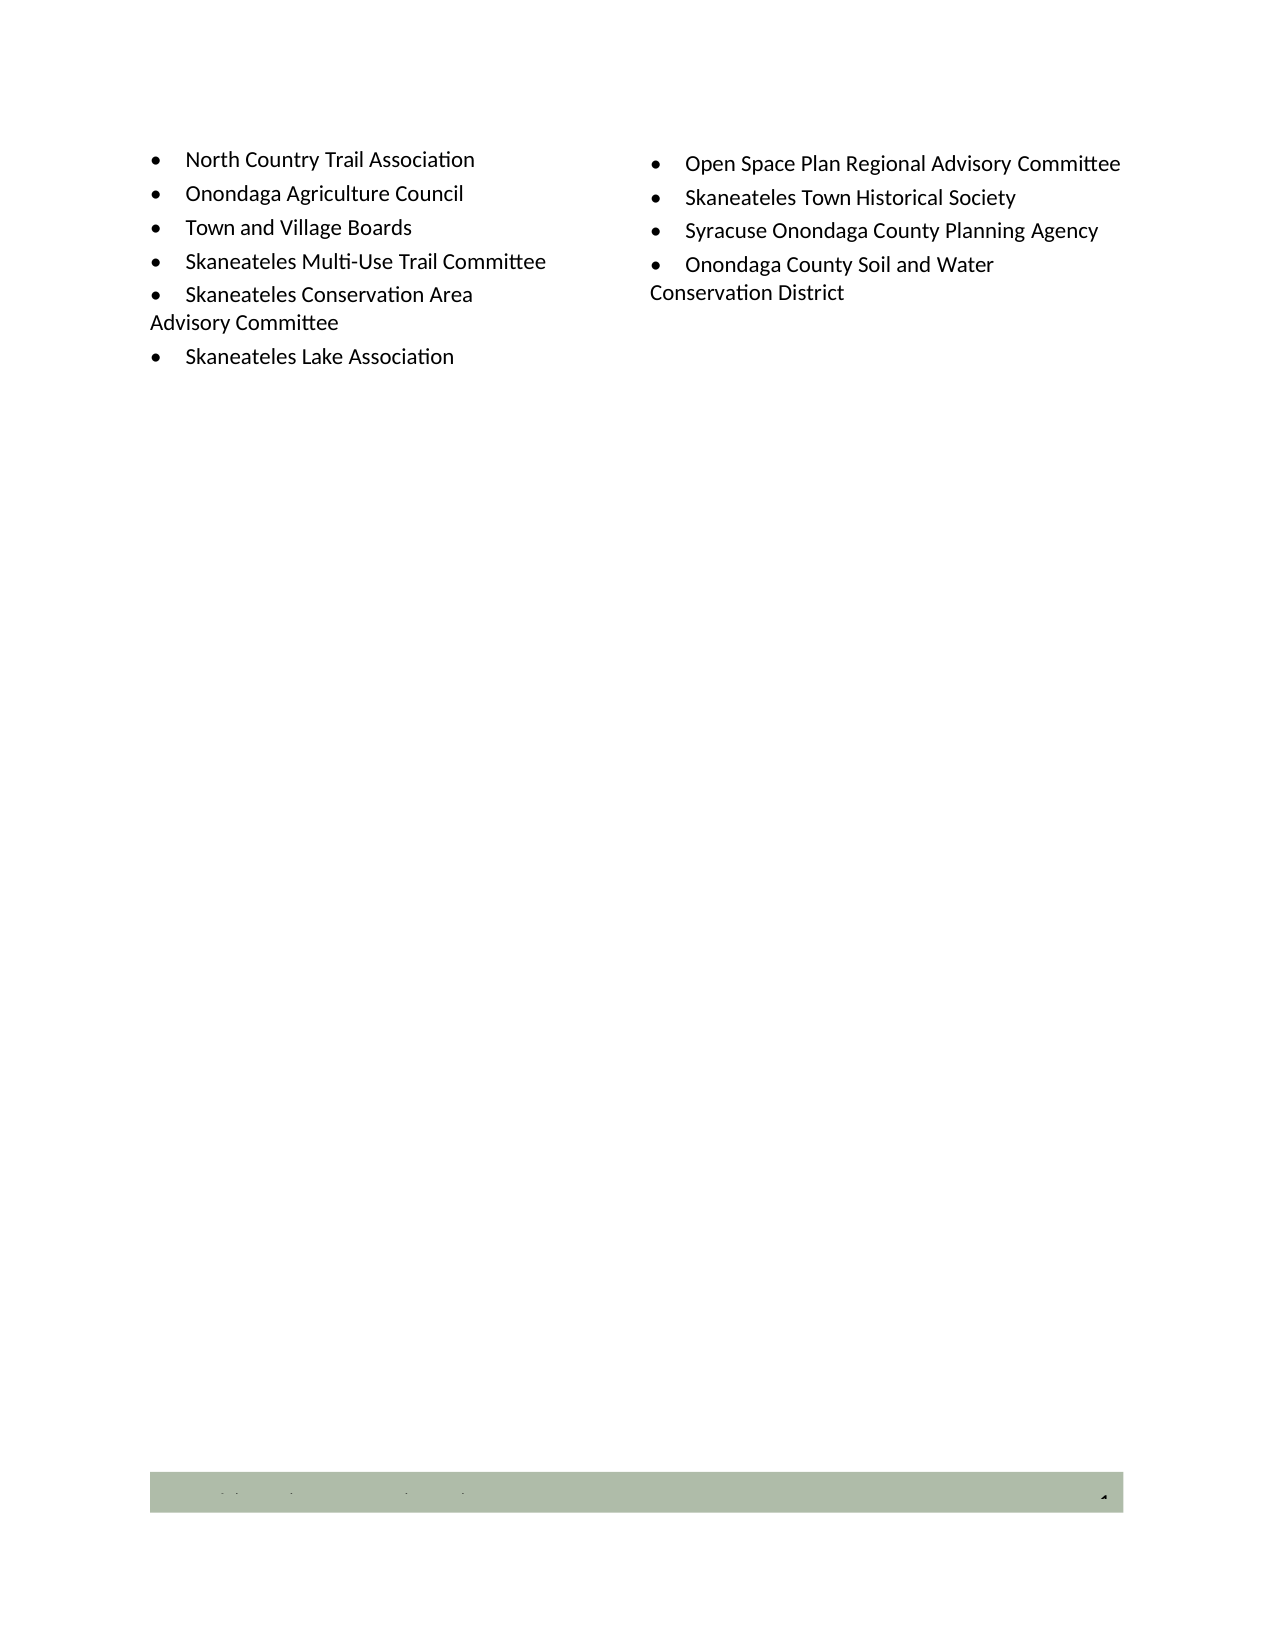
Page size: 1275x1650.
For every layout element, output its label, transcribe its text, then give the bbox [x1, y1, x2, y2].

list Skaneateles Lake Association [150, 342, 562, 370]
list Skaneateles Town Historical Society [650, 183, 1144, 211]
list Skaneateles Conservation Area Advisory Committee [150, 281, 558, 336]
list Syracuse Onondaga County Planning Agency [650, 217, 1144, 244]
list Town and Village Boards [150, 213, 562, 241]
list Open Space Plan Regional Advisory Committee [650, 149, 1144, 177]
list Onondaga Agriculture Council [150, 179, 562, 207]
list North Country Trail Association [150, 145, 562, 173]
list Skaneateles Multi-Use Trail Committee [150, 247, 562, 275]
list Onondaga County Soil and Water Conservation District [650, 251, 1121, 306]
